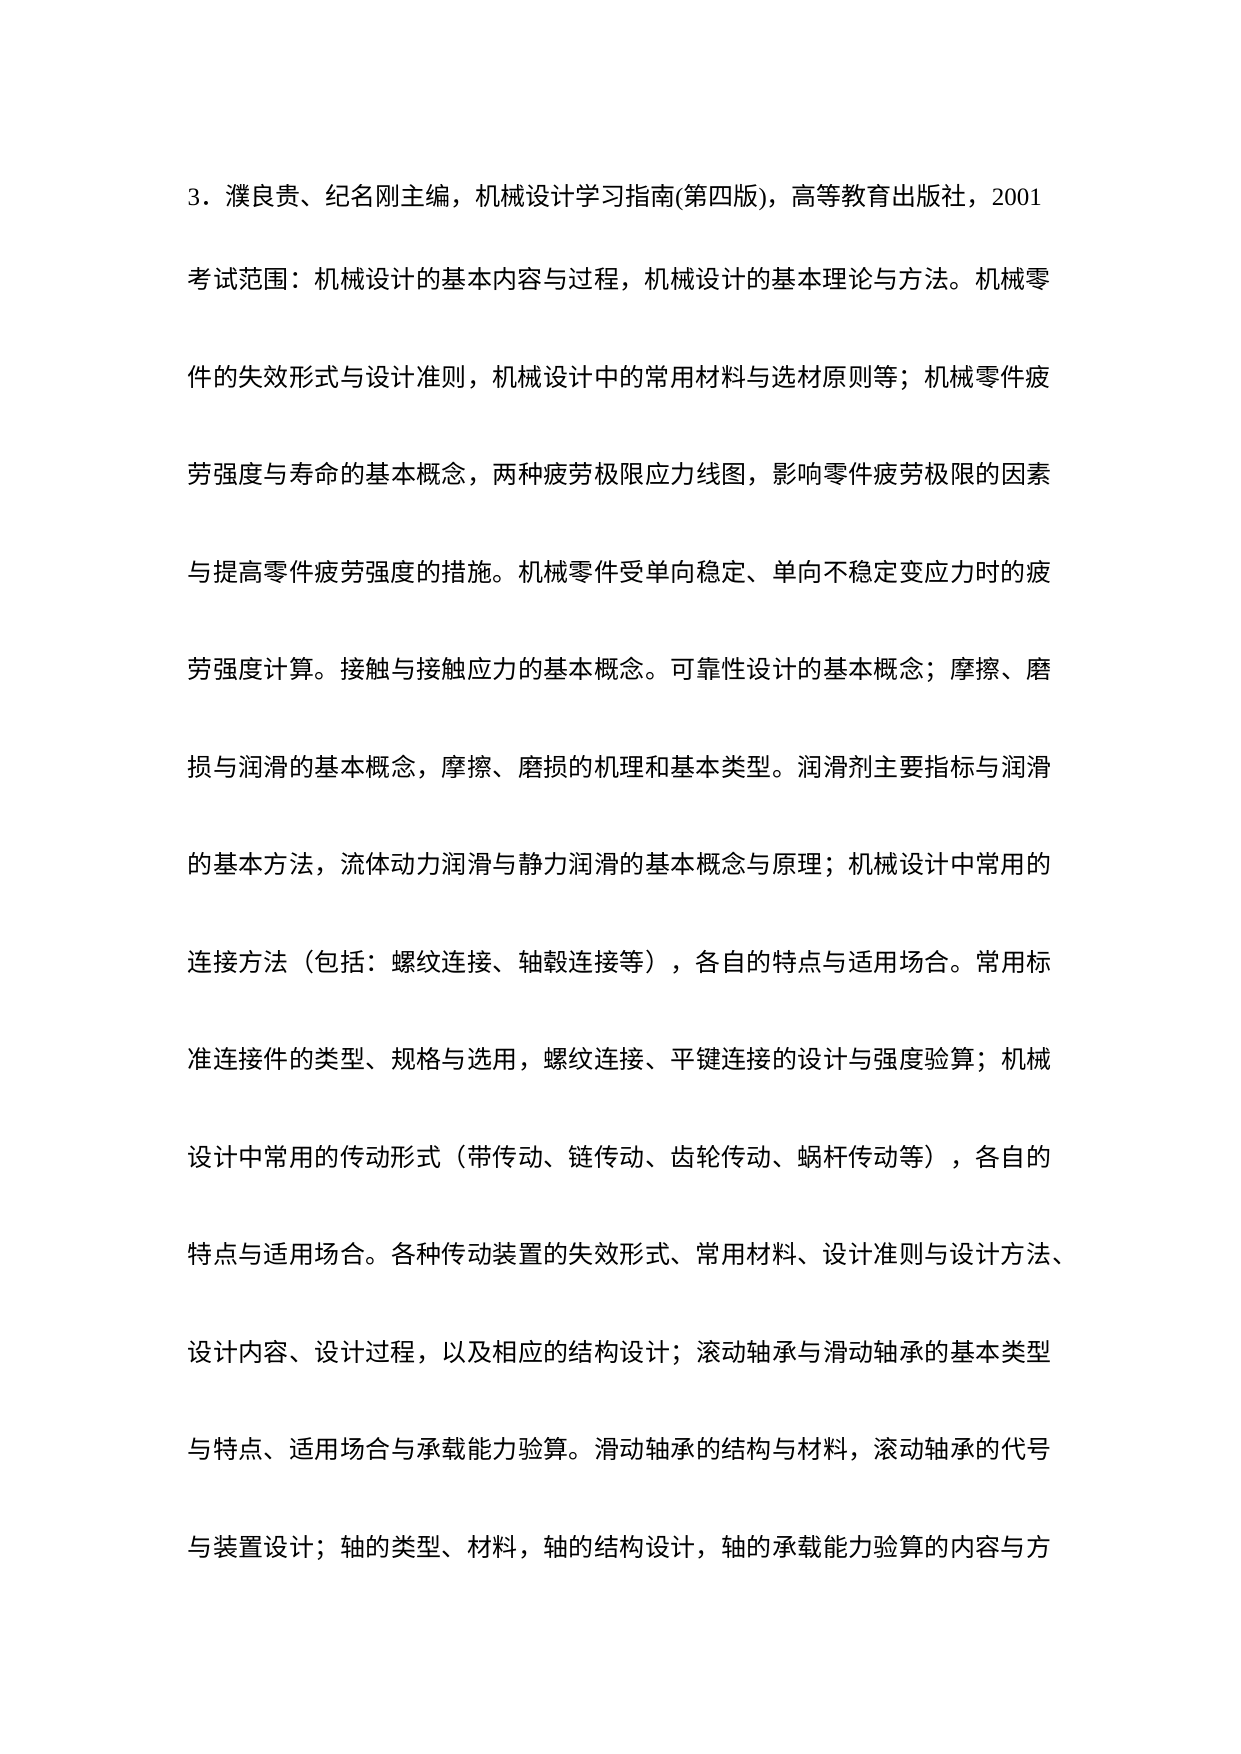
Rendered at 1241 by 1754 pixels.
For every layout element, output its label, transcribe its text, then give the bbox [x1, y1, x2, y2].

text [187, 245, 1053, 1578]
text 3．濮良贵、纪名刚主编，机械设计学习指南(第四版)，高等教育出版社，2001 [187, 162, 1053, 227]
